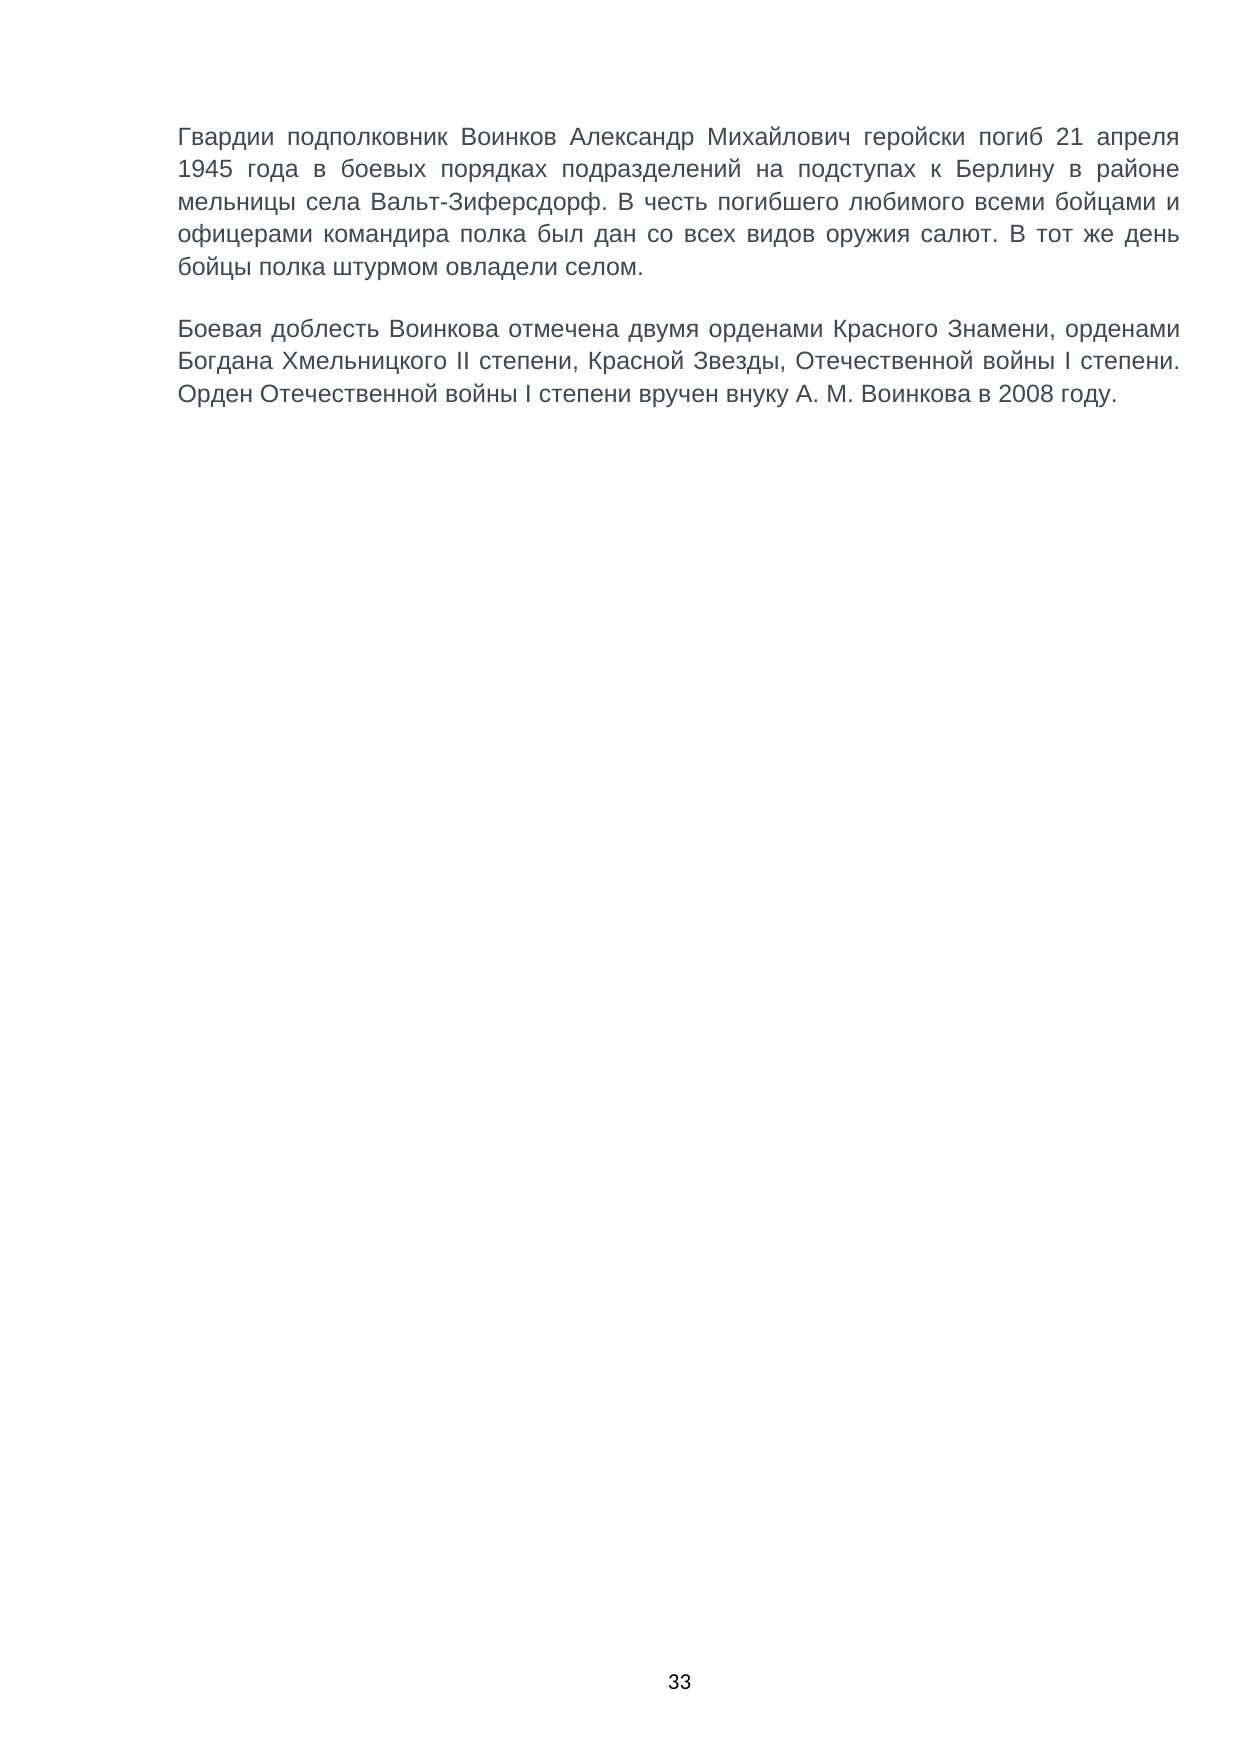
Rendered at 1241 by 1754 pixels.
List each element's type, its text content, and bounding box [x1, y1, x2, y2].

text Боевая доблесть Воинкова отмечена двумя орденами Красного Знамени, орденами Богдана Хмельницкого II степени, Красной Звезды, Отечественной войны I степени. Орден Отечественной войны I степени вручен внуку А. М. Воинкова в 2008 году. [177, 310, 1181, 407]
text Гвардии подполковник Воинков Александр Михайлович геройски погиб 21 апреля 1945 года в боевых порядках подразделений на подступах к Берлину в районе мельницы села Вальт-Зиферсдорф. В честь погибшего любимого всеми бойцами и офицерами командира полка был дан со всех видов оружия салют. В тот же день бойцы полка штурмом овладели селом. [177, 118, 1181, 281]
